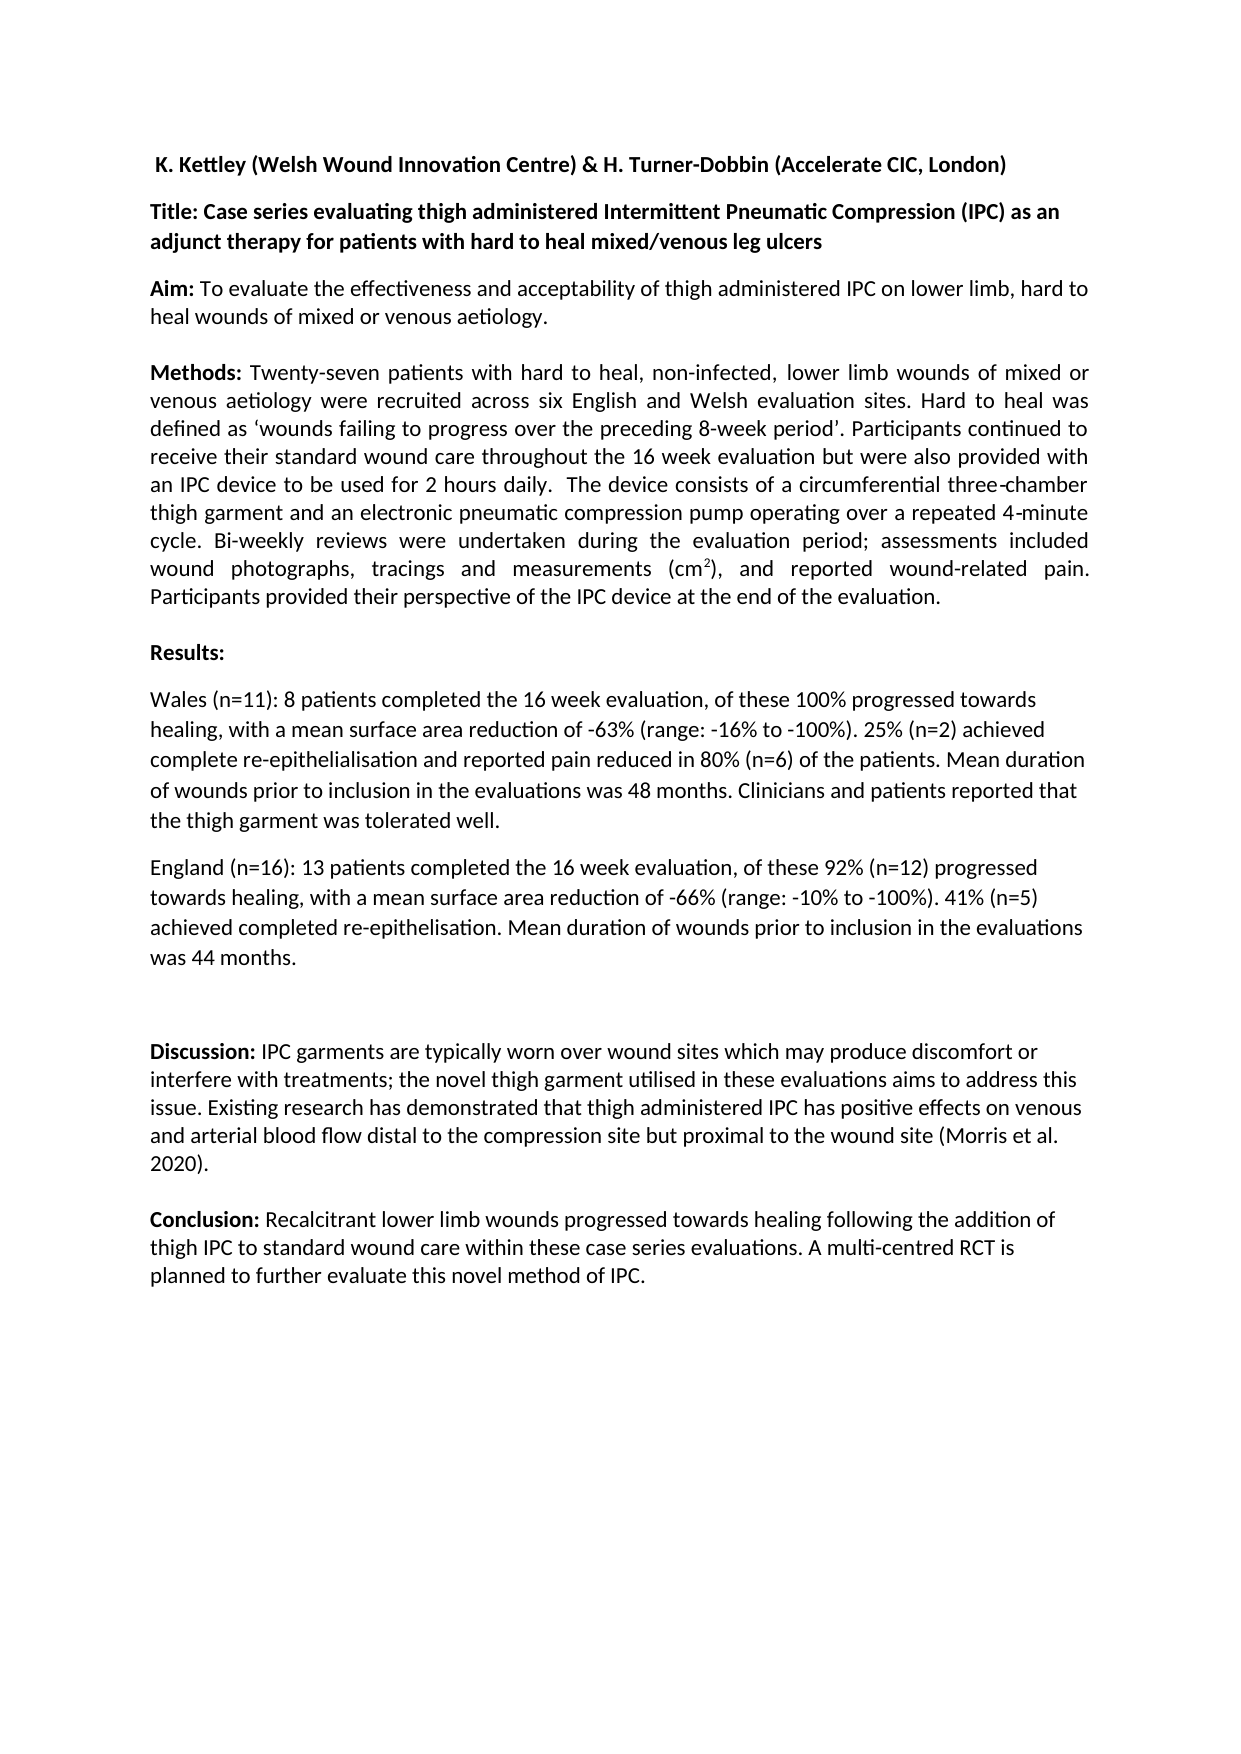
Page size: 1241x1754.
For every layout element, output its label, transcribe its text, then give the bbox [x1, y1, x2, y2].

text Conclusion: Recalcitrant lower limb wounds progressed towards healing following the addition of thigh IPC to standard wound care within these case series evaluations. A multi-centred RCT is planned to further evaluate this novel method of IPC. [150, 1205, 1090, 1289]
text Title: Case series evaluating thigh administered Intermittent Pneumatic Compression (IPC) as an adjunct therapy for patients with hard to heal mixed/venous leg ulcers [150, 197, 1090, 255]
text K. Kettley (Welsh Wound Innovation Centre) & H. Turner-Dobbin (Accelerate CIC, London) [150, 150, 1090, 178]
text Discussion: IPC garments are typically worn over wound sites which may produce discomfort or interfere with treatments; the novel thigh garment utilised in these evaluations aims to address this issue. Existing research has demonstrated that thigh administered IPC has positive effects on venous and arterial blood flow distal to the compression site but proximal to the wound site (Morris et al. 2020). [150, 1037, 1090, 1177]
text England (n=16): 13 patients completed the 16 week evaluation, of these 92% (n=12) progressed towards healing, with a mean surface area reduction of -66% (range: -10% to -100%). 41% (n=5) achieved completed re-epithelisation. Mean duration of wounds prior to inclusion in the evaluations was 44 months. [150, 853, 1090, 971]
text Methods: Twenty-seven patients with hard to heal, non-infected, lower limb wounds of mixed or venous aetiology were recruited across six English and Welsh evaluation sites. Hard to heal was defined as ‘wounds failing to progress over the preceding 8-week period’. Participants continued to receive their standard wound care throughout the 16 week evaluation but were also provided with an IPC device to be used for 2 hours daily. The device consists of a circumferential three‐chamber thigh garment and an electronic pneumatic compression pump operating over a repeated 4‐minute cycle. Bi-weekly reviews were undertaken during the evaluation period; assessments included wound photographs, tracings and measurements (cm2), and reported wound-related pain. Participants provided their perspective of the IPC device at the end of the evaluation. [150, 358, 1090, 610]
text Results: [150, 638, 1090, 666]
text Wales (n=11): 8 patients completed the 16 week evaluation, of these 100% progressed towards healing, with a mean surface area reduction of -63% (range: -16% to -100%). 25% (n=2) achieved complete re-epithelialisation and reported pain reduced in 80% (n=6) of the patients. Mean duration of wounds prior to inclusion in the evaluations was 48 months. Clinicians and patients reported that the thigh garment was tolerated well. [150, 685, 1090, 834]
text Aim: To evaluate the effectiveness and acceptability of thigh administered IPC on lower limb, hard to heal wounds of mixed or venous aetiology. [150, 274, 1090, 330]
